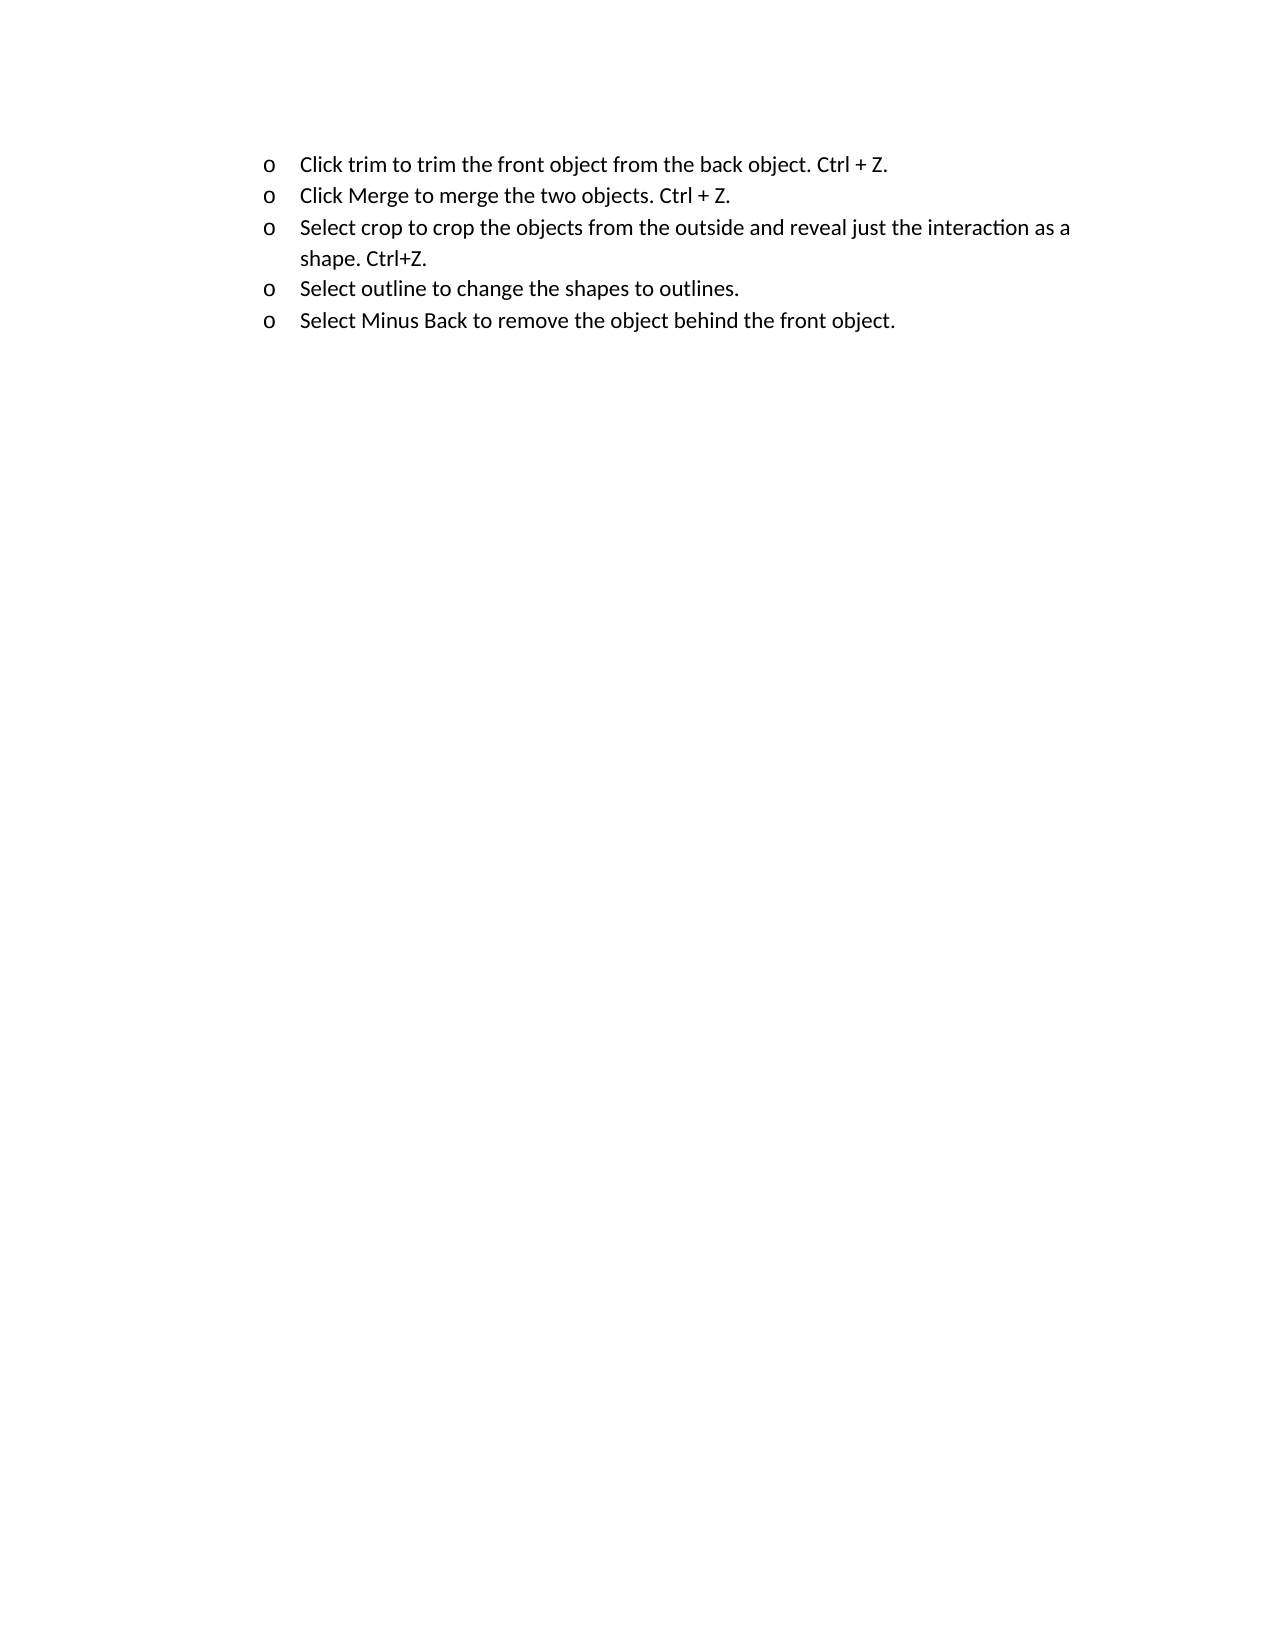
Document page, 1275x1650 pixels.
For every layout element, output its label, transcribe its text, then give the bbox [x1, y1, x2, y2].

list Click Merge to merge the two objects. Ctrl + Z. [262, 181, 1125, 211]
list Select Minus Back to remove the object behind the front object. [262, 306, 1125, 335]
list Click trim to trim the front object from the back object. Ctrl + Z. [262, 150, 1125, 179]
list Select outline to change the shapes to outlines. [262, 274, 1125, 304]
list Select crop to crop the objects from the outside and reveal just the interaction as a shape. Ctrl+Z. [262, 213, 1125, 272]
